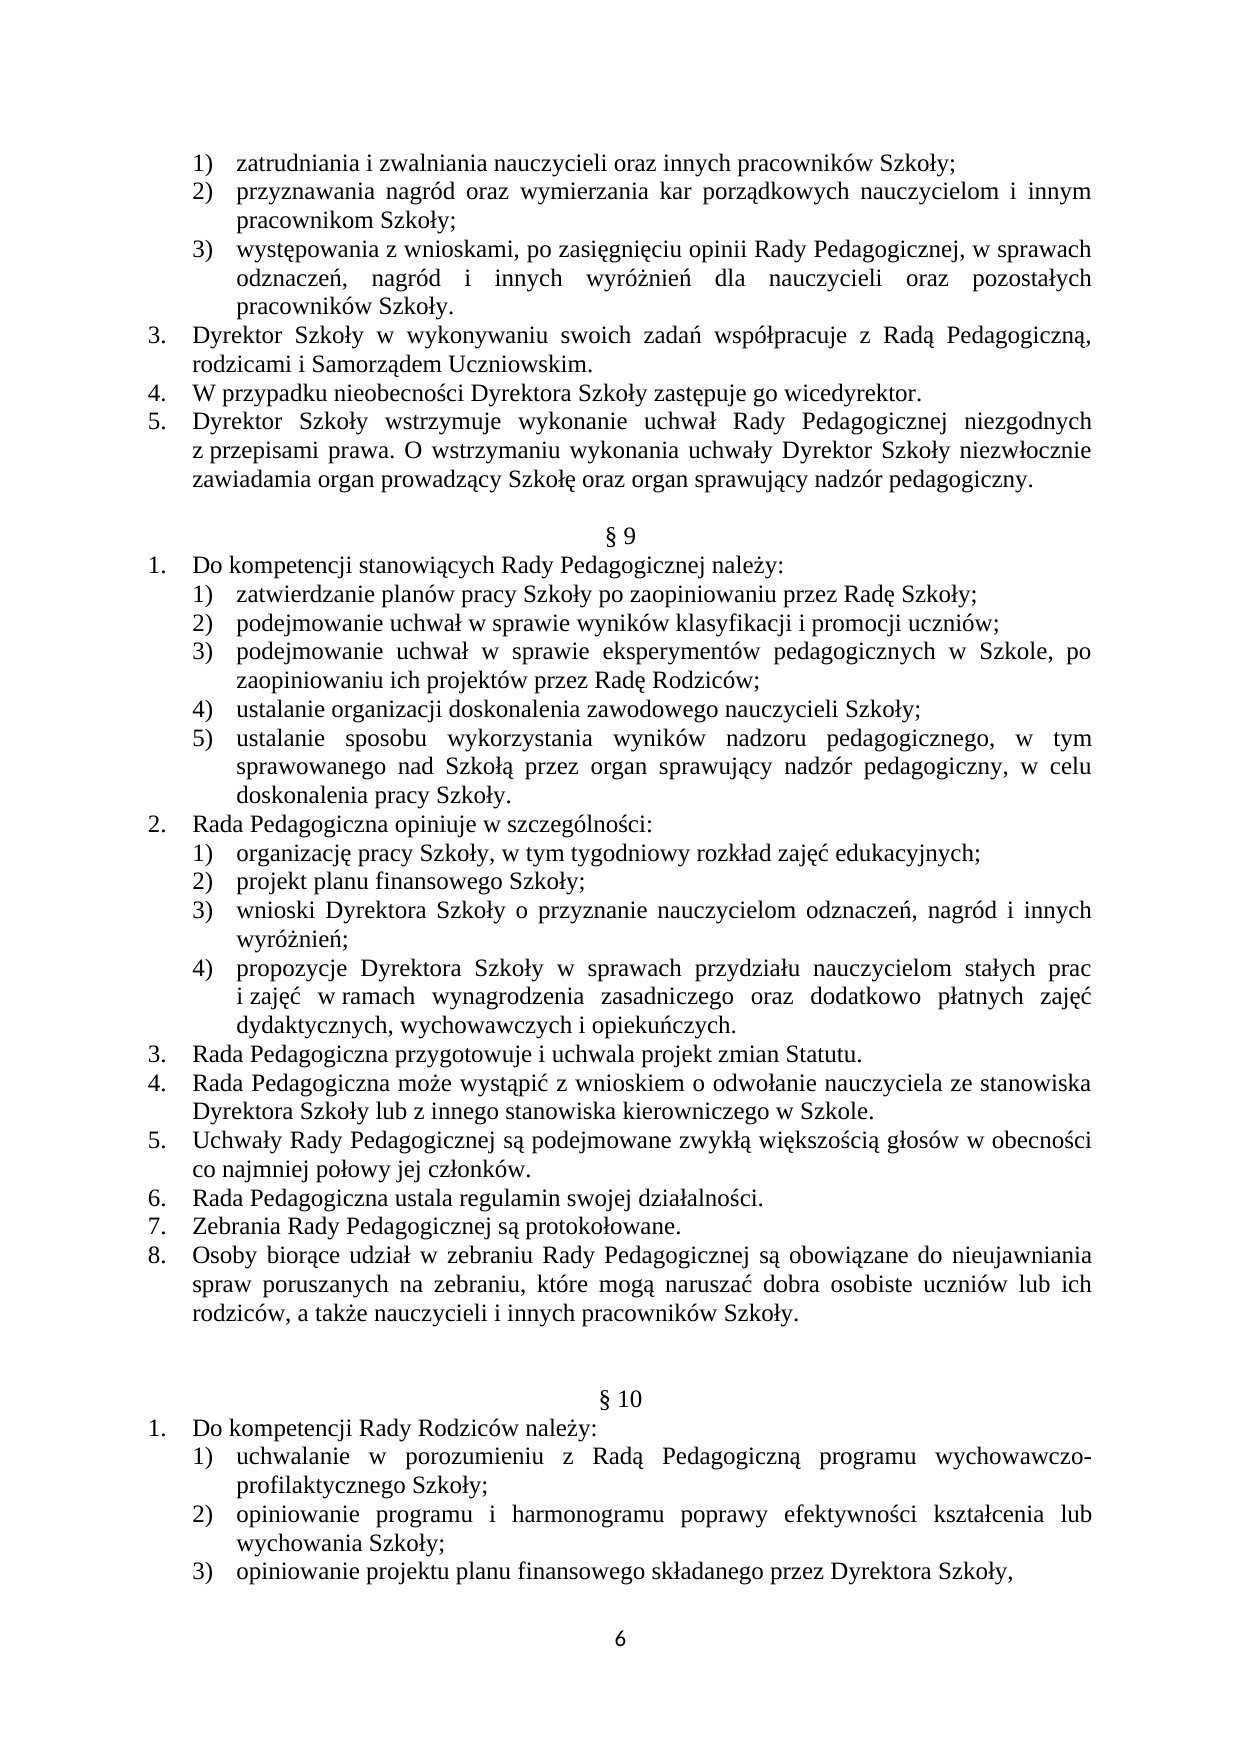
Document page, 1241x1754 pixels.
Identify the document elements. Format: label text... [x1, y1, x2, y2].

list Uchwały Rady Pedagogicznej są podejmowane zwykłą większością głosów w obecności co najmniej połowy jej członków. [148, 1125, 1093, 1183]
list opiniowanie projektu planu finansowego składanego przez Dyrektora Szkoły, [192, 1556, 1093, 1585]
list propozycje Dyrektora Szkoły w sprawach przydziału nauczycielom stałych prac i zajęć w ramach wynagrodzenia zasadniczego oraz dodatkowo płatnych zajęć dydaktycznych, wychowawczych i opiekuńczych. [192, 953, 1093, 1039]
text § 10 [148, 1384, 1093, 1413]
list podejmowanie uchwał w sprawie wyników klasyfikacji i promocji uczniów; [192, 608, 1093, 636]
text § 9 [148, 521, 1093, 550]
list ustalanie sposobu wykorzystania wyników nadzoru pedagogicznego, w tym sprawowanego nad Szkołą przez organ sprawujący nadzór pedagogiczny, w celu doskonalenia pracy Szkoły. [192, 723, 1093, 809]
list W przypadku nieobecności Dyrektora Szkoły zastępuje go wicedyrektor. [148, 378, 1093, 406]
list Osoby biorące udział w zebraniu Rady Pedagogicznej są obowiązane do nieujawniania spraw poruszanych na zebraniu, które mogą naruszać dobra osobiste uczniów lub ich rodziców, a także nauczycieli i innych pracowników Szkoły. [148, 1240, 1093, 1326]
list zatwierdzanie planów pracy Szkoły po zaopiniowaniu przez Radę Szkoły; [192, 579, 1093, 608]
list Do kompetencji Rady Rodziców należy: [148, 1413, 1093, 1441]
list występowania z wnioskami, po zasięgnięciu opinii Rady Pedagogicznej, w sprawach odznaczeń, nagród i innych wyróżnień dla nauczycieli oraz pozostałych pracowników Szkoły. [192, 234, 1093, 320]
list opiniowanie programu i harmonogramu poprawy efektywności kształcenia lub wychowania Szkoły; [192, 1499, 1093, 1556]
list podejmowanie uchwał w sprawie eksperymentów pedagogicznych w Szkole, po zaopiniowaniu ich projektów przez Radę Rodziców; [192, 636, 1093, 694]
list Dyrektor Szkoły wstrzymuje wykonanie uchwał Rady Pedagogicznej niezgodnych z przepisami prawa. O wstrzymaniu wykonania uchwały Dyrektor Szkoły niezwłocznie zawiadamia organ prowadzący Szkołę oraz organ sprawujący nadzór pedagogiczny. [148, 406, 1093, 493]
list ustalanie organizacji doskonalenia zawodowego nauczycieli Szkoły; [192, 694, 1093, 723]
list Dyrektor Szkoły w wykonywaniu swoich zadań współpracuje z Radą Pedagogiczną, rodzicami i Samorządem Uczniowskim. [148, 320, 1093, 378]
list Do kompetencji stanowiących Rady Pedagogicznej należy: [148, 550, 1093, 579]
list wnioski Dyrektora Szkoły o przyznanie nauczycielom odznaczeń, nagród i innych wyróżnień; [192, 895, 1093, 953]
list projekt planu finansowego Szkoły; [192, 866, 1093, 895]
list Rada Pedagogiczna opiniuje w szczególności: [148, 809, 1093, 838]
list Rada Pedagogiczna przygotowuje i uchwala projekt zmian Statutu. [148, 1039, 1093, 1068]
list uchwalanie w porozumieniu z Radą Pedagogiczną programu wychowawczo-profilaktycznego Szkoły; [192, 1441, 1093, 1499]
list Zebrania Rady Pedagogicznej są protokołowane. [148, 1211, 1093, 1240]
list organizację pracy Szkoły, w tym tygodniowy rozkład zajęć edukacyjnych; [192, 838, 1093, 866]
list Rada Pedagogiczna ustala regulamin swojej działalności. [148, 1183, 1093, 1211]
list przyznawania nagród oraz wymierzania kar porządkowych nauczycielom i innym pracownikom Szkoły; [192, 176, 1093, 234]
list zatrudniania i zwalniania nauczycieli oraz innych pracowników Szkoły; [192, 148, 1093, 176]
list Rada Pedagogiczna może wystąpić z wnioskiem o odwołanie nauczyciela ze stanowiska Dyrektora Szkoły lub z innego stanowiska kierowniczego w Szkole. [148, 1068, 1093, 1125]
